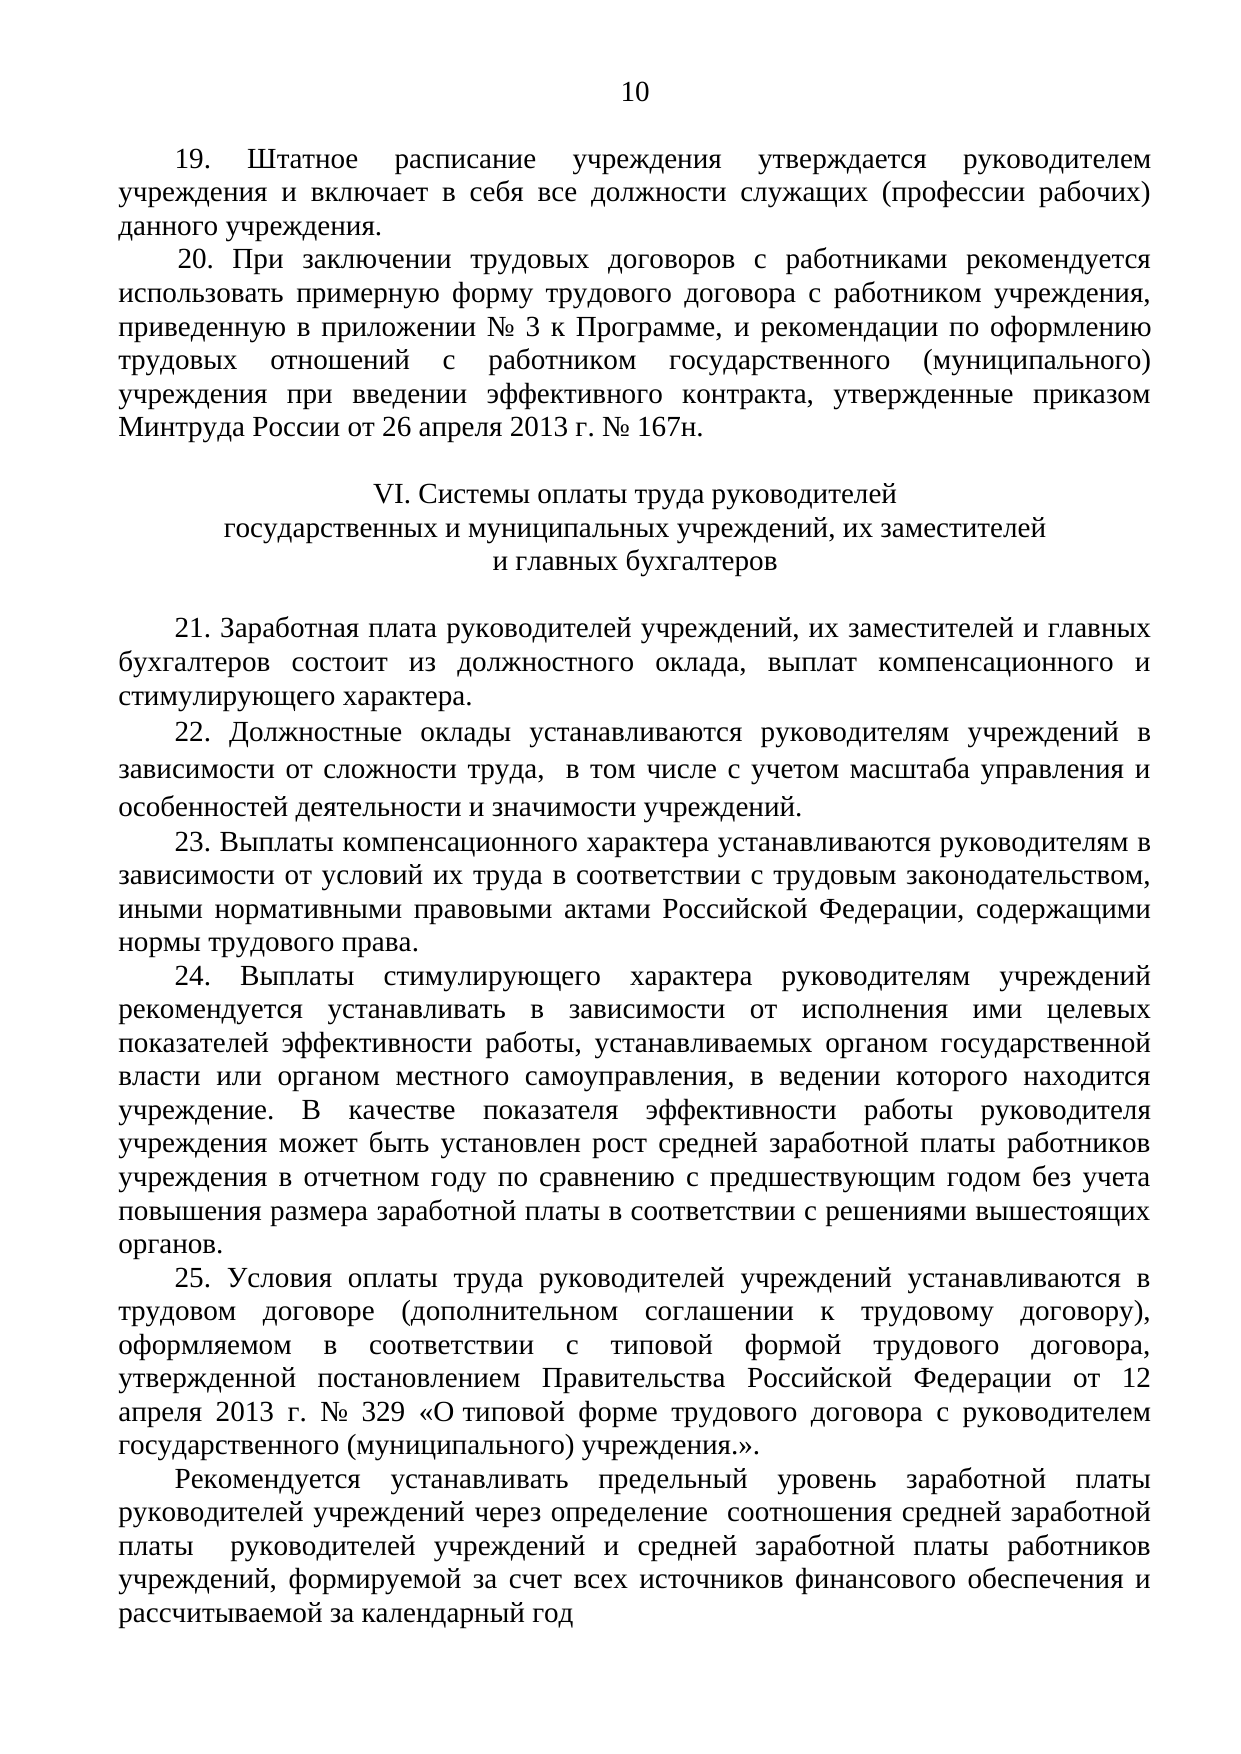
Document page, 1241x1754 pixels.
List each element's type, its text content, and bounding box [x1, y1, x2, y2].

text Рекомендуется устанавливать предельный уровень заработной платы руководителей учреждений через определение соотношения средней заработной платы руководителей учреждений и средней заработной платы работников учреждений, формируемой за счет всех источников финансового обеспечения и рассчитываемой за календарный год [118, 1461, 1152, 1629]
text 25. Условия оплаты труда руководителей учреждений устанавливаются в трудовом договоре (дополнительном соглашении к трудовому договору), оформляемом в соответствии с типовой формой трудового договора, утвержденной постановлением Правительства Российской Федерации от 12 апреля 2013 г. № 329 «О типовой форме трудового договора с руководителем государственного (муниципального) учреждения.». [118, 1260, 1152, 1461]
text 21. Заработная плата руководителей учреждений, их заместителей и главных бухгалтеров состоит из должностного оклада, выплат компенсационного и стимулирующего характера. [118, 611, 1152, 711]
text 23. Выплаты компенсационного характера устанавливаются руководителям в зависимости от условий их труда в соответствии с трудовым законодательством, иными нормативными правовыми актами Российской Федерации, содержащими нормы трудового права. [118, 824, 1152, 958]
text и главных бухгалтеров [118, 543, 1152, 577]
text 20. При заключении трудовых договоров с работниками рекомендуется использовать примерную форму трудового договора с работником учреждения, приведенную в приложении № 3 к Программе, и рекомендации по оформлению трудовых отношений с работником государственного (муниципального) учреждения при введении эффективного контракта, утвержденные приказом Минтруда России от 26 апреля 2013 г. № 167н. [118, 242, 1152, 443]
text государственных и муниципальных учреждений, их заместителей [118, 510, 1152, 543]
text 24. Выплаты стимулирующего характера руководителям учреждений рекомендуется устанавливать в зависимости от исполнения ими целевых показателей эффективности работы, устанавливаемых органом государственной власти или органом местного самоуправления, в ведении которого находится учреждение. В качестве показателя эффективности работы руководителя учреждения может быть установлен рост средней заработной платы работников учреждения в отчетном году по сравнению с предшествующим годом без учета повышения размера заработной платы в соответствии с решениями вышестоящих органов. [118, 958, 1152, 1260]
text 19. Штатное расписание учреждения утверждается руководителем учреждения и включает в себя все должности служащих (профессии рабочих) данного учреждения. [118, 141, 1152, 242]
text VI. Системы оплаты труда руководителей [118, 476, 1152, 510]
text 22. Должностные оклады устанавливаются руководителям учреждений в зависимости от сложности труда, в том числе с учетом масштаба управления и особенностей деятельности и значимости учреждений. [118, 711, 1152, 824]
